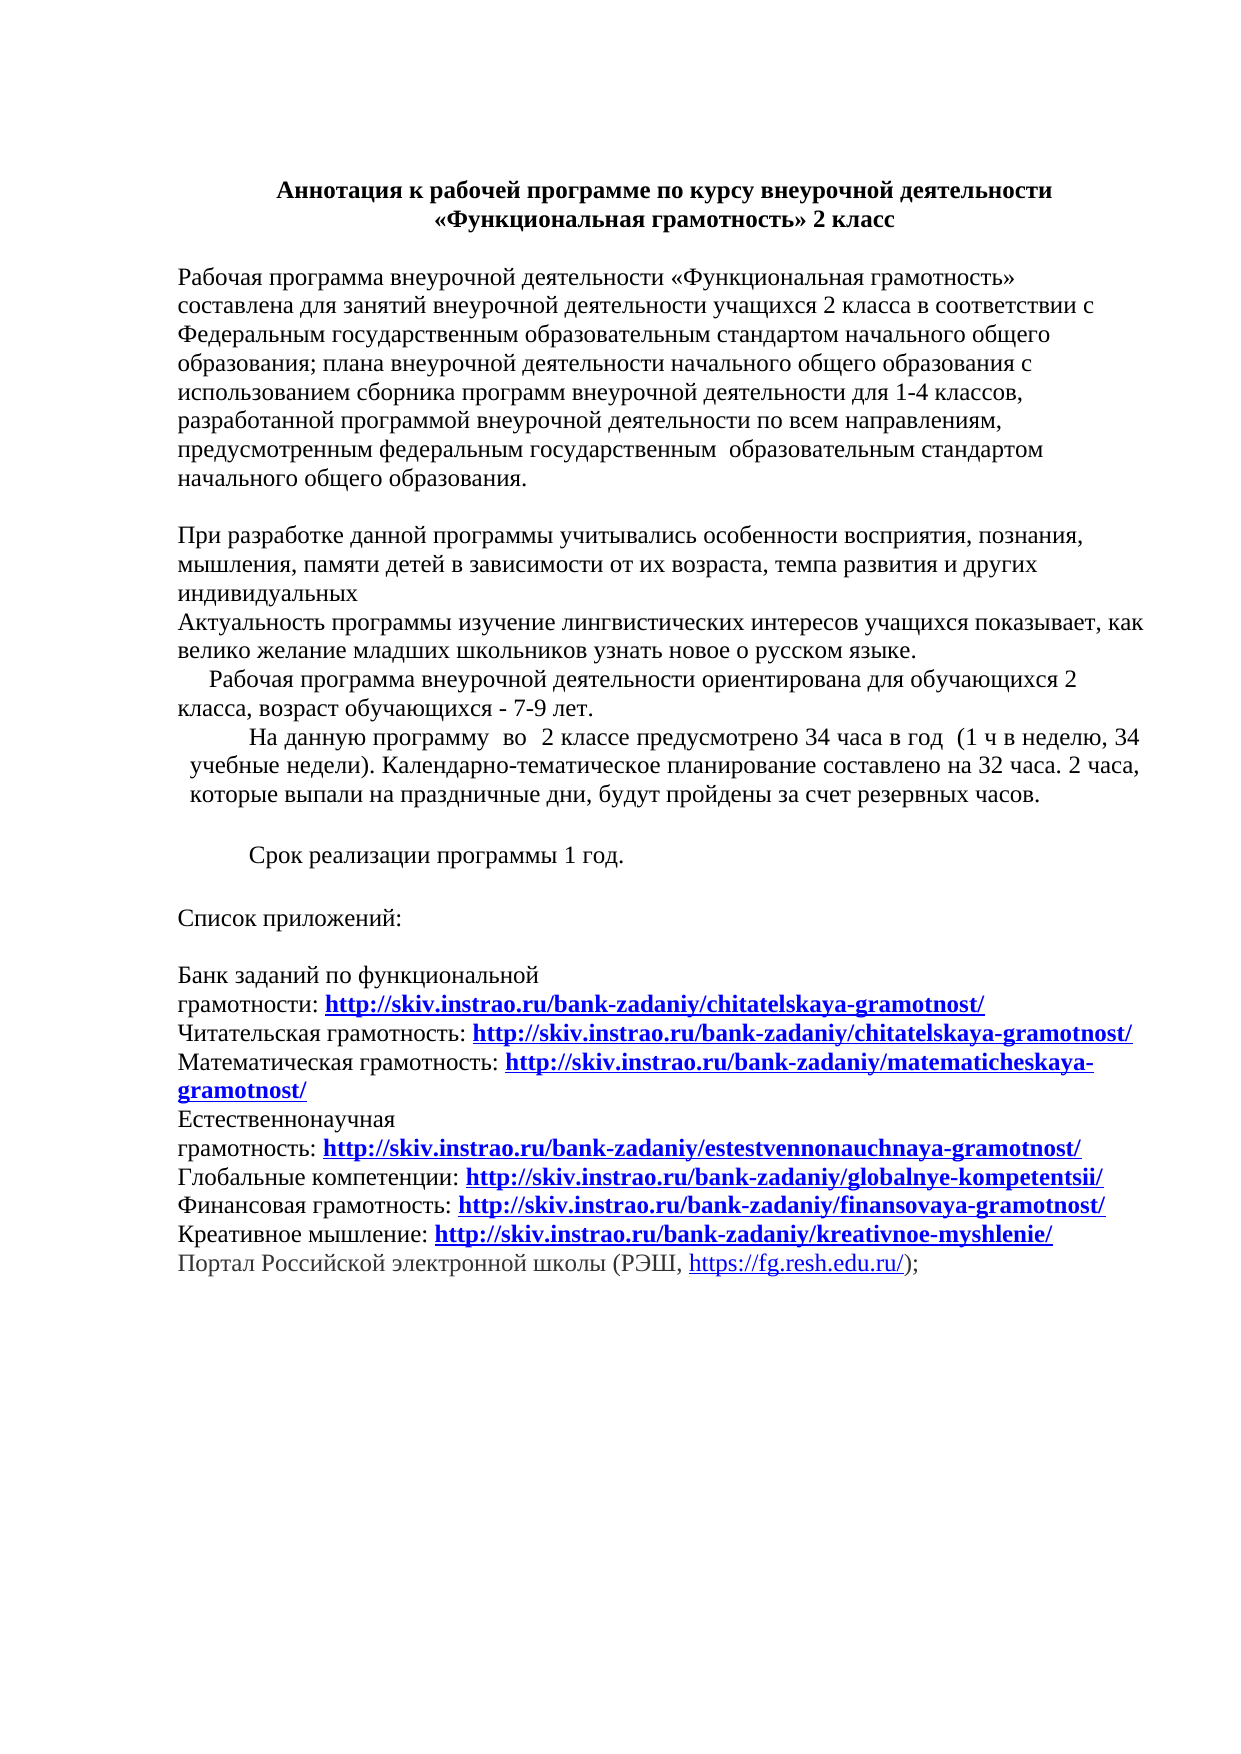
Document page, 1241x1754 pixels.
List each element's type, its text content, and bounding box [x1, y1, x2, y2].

text Портал Российской электронной школы (РЭШ, https://fg.resh.edu.ru/); [177, 1248, 1152, 1277]
text Срок реализации программы 1 год. [249, 837, 1152, 870]
text При разработке данной программы учитывались особенности восприятия, познания, [177, 521, 1152, 549]
text Аннотация к рабочей программе по курсу внеурочной деятельности [177, 176, 1152, 204]
text Рабочая программа внеурочной деятельности ориентирована для обучающихся 2 класса, возраст обучающихся - 7-9 лет. [177, 664, 1152, 722]
text Рабочая программа внеурочной деятельности «Функциональная грамотность» [177, 262, 1152, 291]
text составлена для занятий внеурочной деятельности учащихся 2 класса в соответствии с Федеральным государственным образовательным стандартом начального общего образования; плана внеурочной деятельности начального общего образования с использованием сборника программ внеурочной деятельности для 1-4 классов, разработанной программой внеурочной деятельности по всем направлениям, предусмотренным федеральным государственным образовательным стандартом начального общего образования. [177, 291, 1152, 492]
text «Функциональная грамотность» 2 класс [177, 204, 1152, 233]
text Банк заданий по функциональной грамотности: http://skiv.instrao.ru/bank-zadaniy/chitatelskaya-gramotnost/ Читательская грамотность: http://skiv.instrao.ru/bank-zadaniy/chitatelskaya-gramotnost/ Математическая грамотность: http://skiv.instrao.ru/bank-zadaniy/matematicheskaya-gramotnost/ Естественнонаучная грамотность: http://skiv.instrao.ru/bank-zadaniy/estestvennonauchnaya-gramotnost/ Глобальные компетенции: http://skiv.instrao.ru/bank-zadaniy/globalnye-kompetentsii/ Финансовая грамотность: http://skiv.instrao.ru/bank-zadaniy/finansovaya-gramotnost/ Креативное мышление: http://skiv.instrao.ru/bank-zadaniy/kreativnoe-myshlenie/ [306, 961, 1152, 1248]
text мышления, памяти детей в зависимости от их возраста, темпа развития и других индивидуальных [177, 549, 1152, 607]
text Список приложений: [177, 903, 1152, 932]
text Актуальность программы изучение лингвистических интересов учащихся показывает, как [177, 607, 1152, 636]
text велико желание младших школьников узнать новое о русском языке. [177, 636, 1152, 664]
text На данную программу во 2 классе предусмотрено 34 часа в год (1 ч в неделю, 34 учебные недели). Календарно-тематическое планирование составлено на 32 часа. 2 часа, которые выпали на праздничные дни, будут пройдены за счет резервных часов. [189, 722, 1141, 808]
